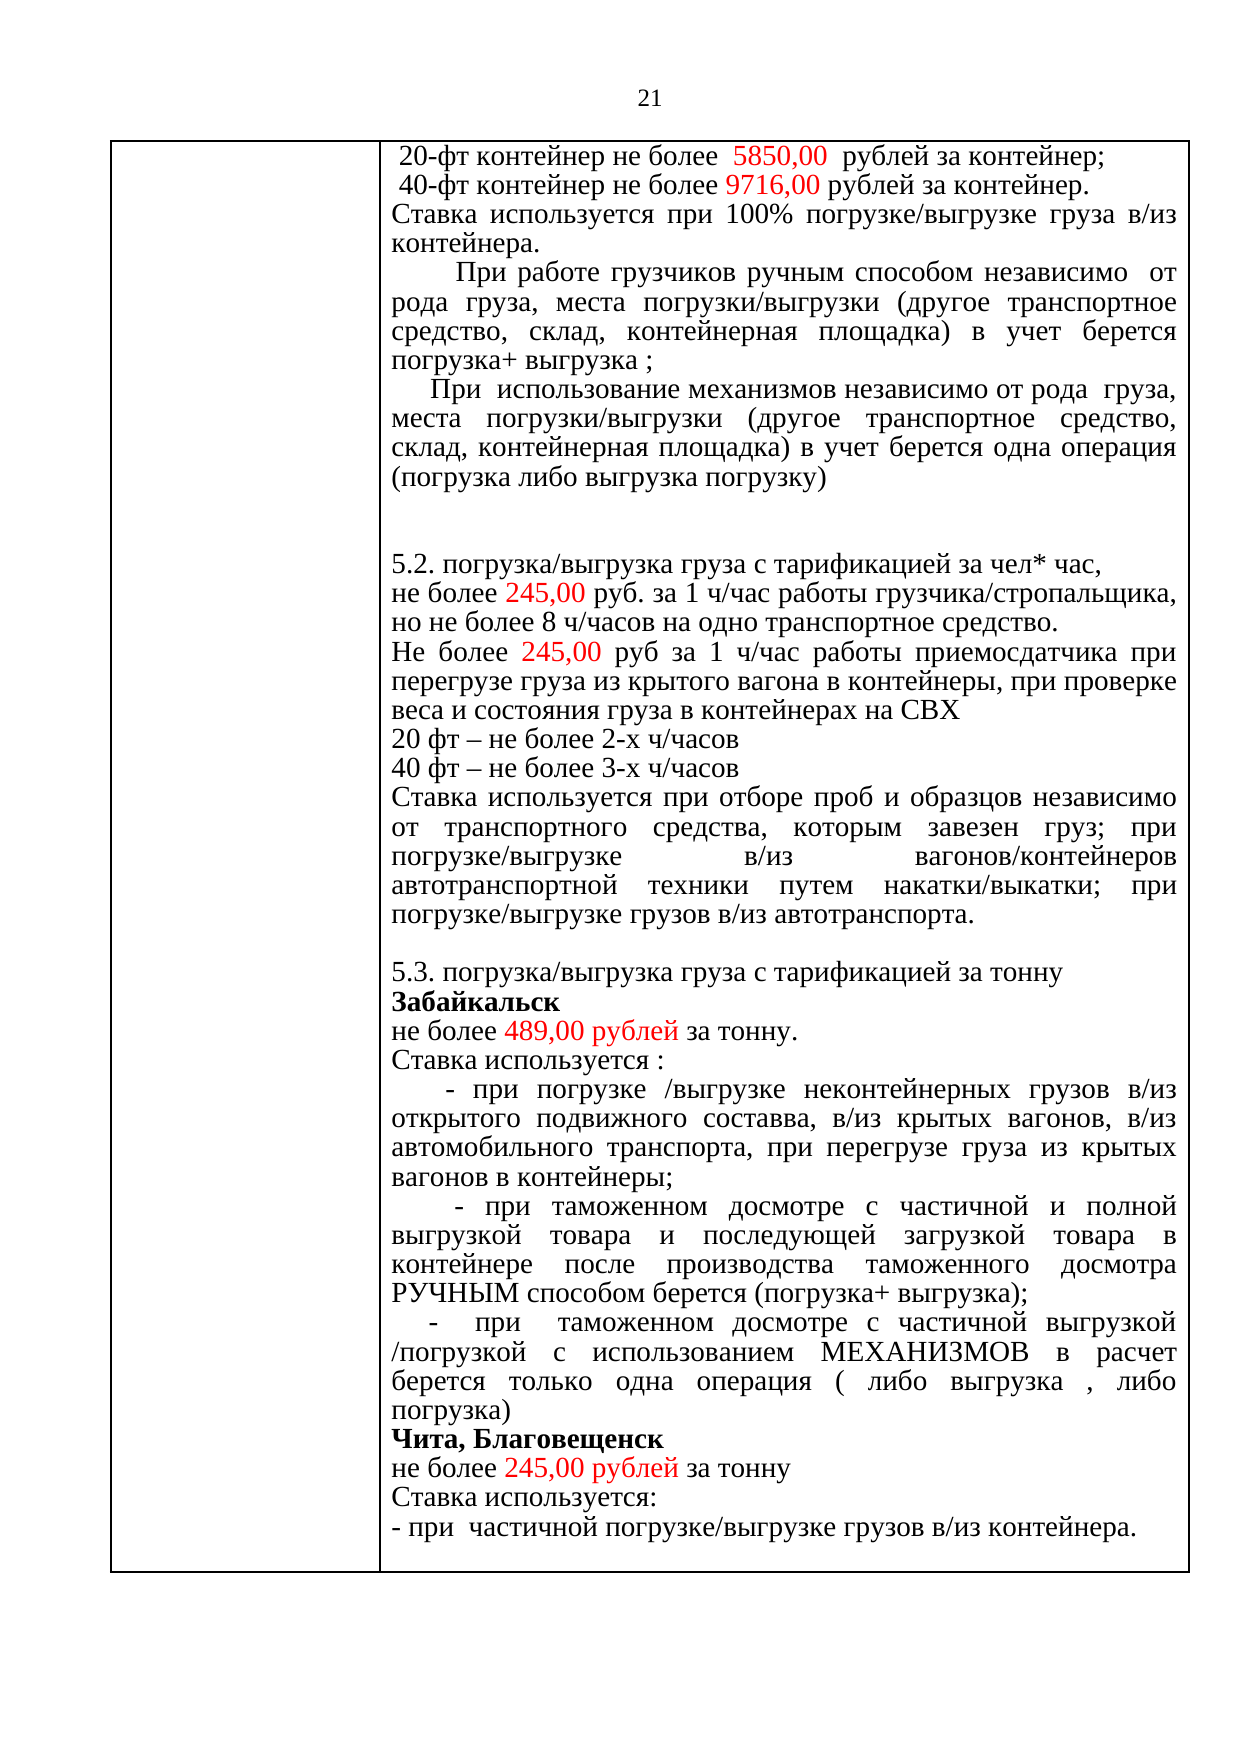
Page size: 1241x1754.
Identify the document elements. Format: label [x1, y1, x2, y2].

table_cell [381, 142, 1188, 1571]
table_cell [112, 142, 379, 1571]
